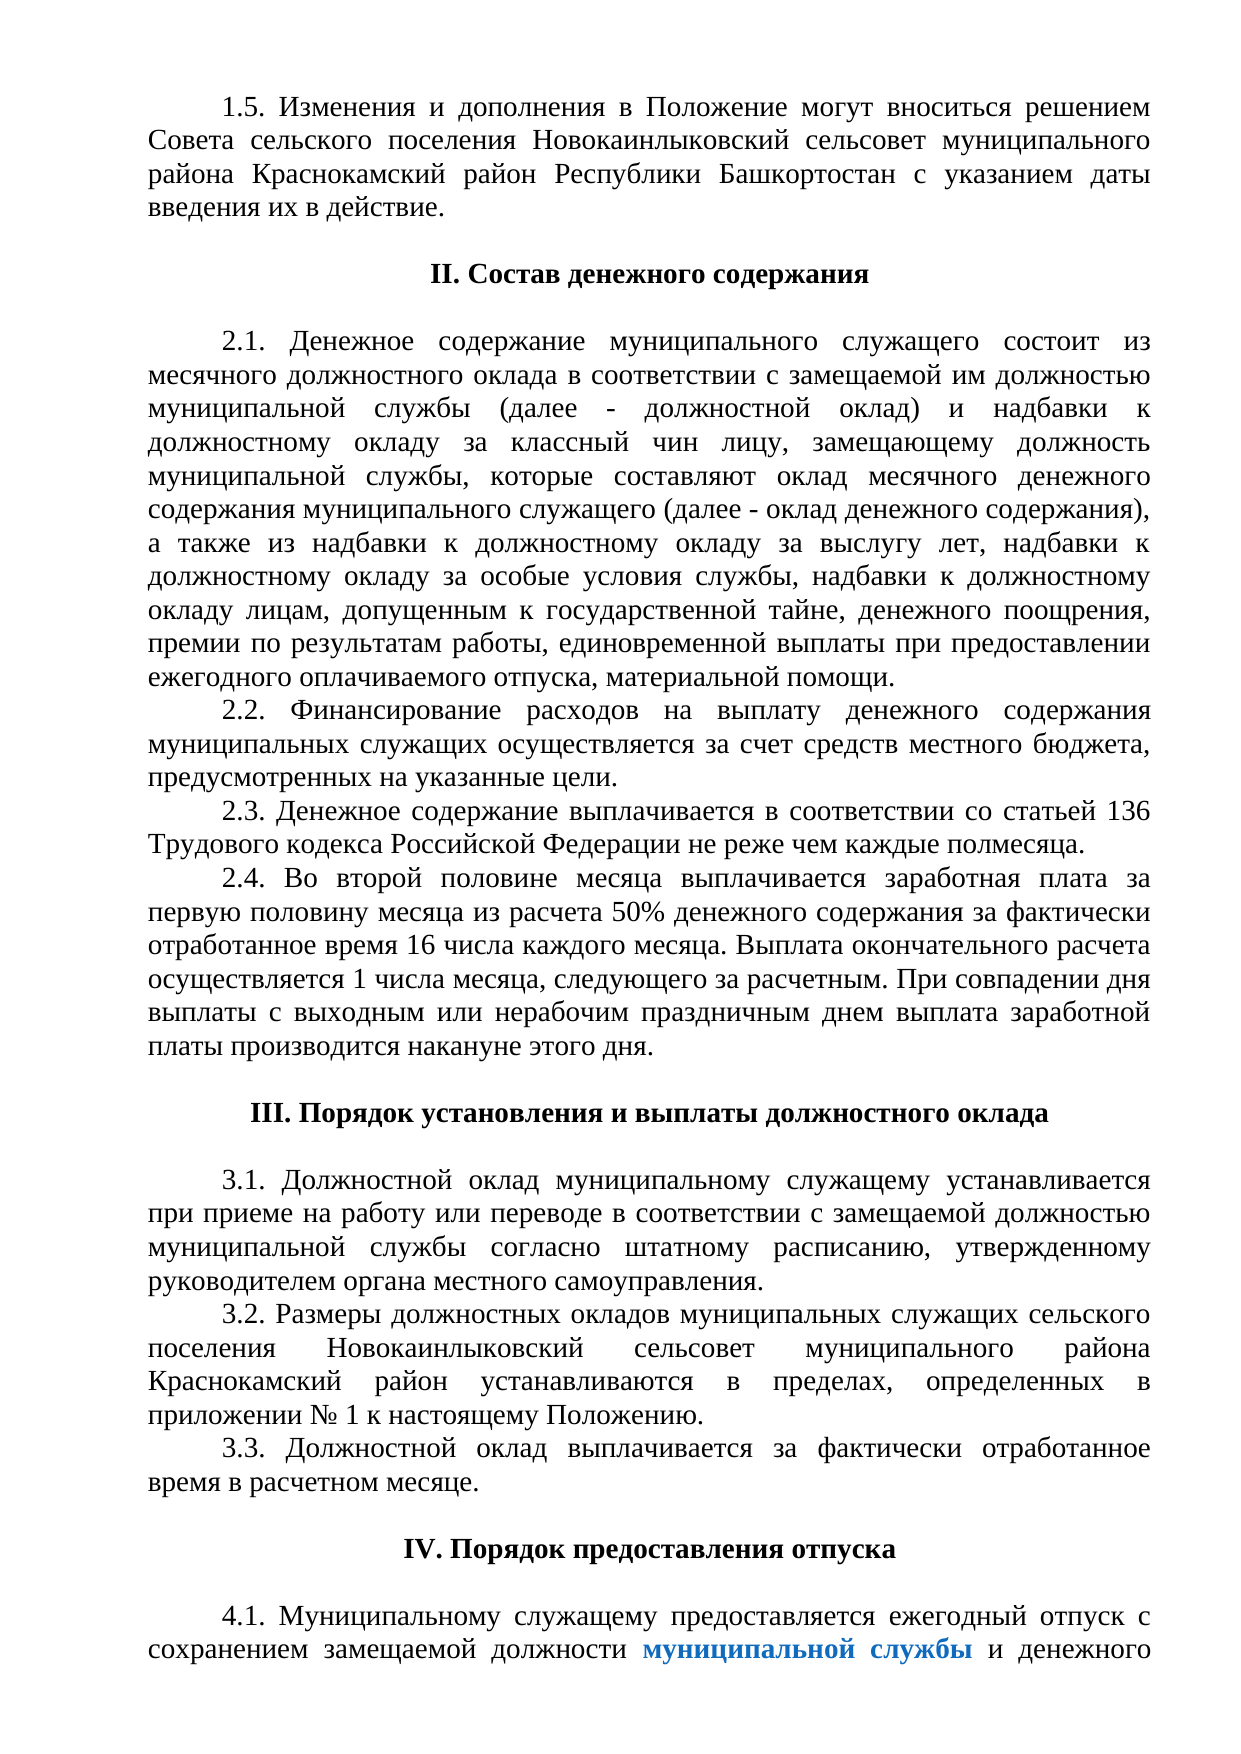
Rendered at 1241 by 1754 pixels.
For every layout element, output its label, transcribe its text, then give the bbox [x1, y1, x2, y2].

text 3.2. Размеры должностных окладов муниципальных служащих сельского поселения Новокаинлыковский сельсовет муниципального района Краснокамский район устанавливаются в пределах, определенных в приложении № 1 к настоящему Положению. [148, 1296, 1152, 1430]
text III. Порядок установления и выплаты должностного оклада [148, 1095, 1152, 1128]
text 2.1. Денежное содержание муниципального служащего состоит из месячного должностного оклада в соответствии с замещаемой им должностью муниципальной службы (далее - должностной оклад) и надбавки к должностному окладу за классный чин лицу, замещающему должность муниципальной службы, которые составляют оклад месячного денежного содержания муниципального служащего (далее - оклад денежного содержания), а также из надбавки к должностному окладу за выслугу лет, надбавки к должностному окладу за особые условия службы, надбавки к должностному окладу лицам, допущенным к государственной тайне, денежного поощрения, премии по результатам работы, единовременной выплаты при предоставлении ежегодного оплачиваемого отпуска, материальной помощи. [148, 323, 1152, 692]
text 2.2. Финансирование расходов на выплату денежного содержания муниципальных служащих осуществляется за счет средств местного бюджета, предусмотренных на указанные цели. [148, 692, 1152, 793]
text 2.4. Во второй половине месяца выплачивается заработная плата за первую половину месяца из расчета 50% денежного содержания за фактически отработанное время 16 числа каждого месяца. Выплата окончательного расчета осуществляется 1 числа месяца, следующего за расчетным. При совпадении дня выплаты с выходным или нерабочим праздничным днем выплата заработной платы производится накануне этого дня. [148, 860, 1152, 1061]
text 2.3. Денежное содержание выплачивается в соответствии со статьей 136 Трудового кодекса Российской Федерации не реже чем каждые полмесяца. [148, 793, 1152, 860]
text 1.5. Изменения и дополнения в Положение могут вноситься решением Совета сельского поселения Новокаинлыковский сельсовет муниципального района Краснокамский район Республики Башкортостан с указанием даты введения их в действие. [148, 89, 1152, 223]
text IV. Порядок предоставления отпуска [148, 1531, 1152, 1564]
text 3.1. Должностной оклад муниципальному служащему устанавливается при приеме на работу или переводе в соответствии с замещаемой должностью муниципальной службы согласно штатному расписанию, утвержденному руководителем органа местного самоуправления. [148, 1162, 1152, 1296]
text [148, 1598, 1152, 1665]
text II. Состав денежного содержания [148, 256, 1152, 290]
text 3.3. Должностной оклад выплачивается за фактически отработанное время в расчетном месяце. [148, 1430, 1152, 1497]
